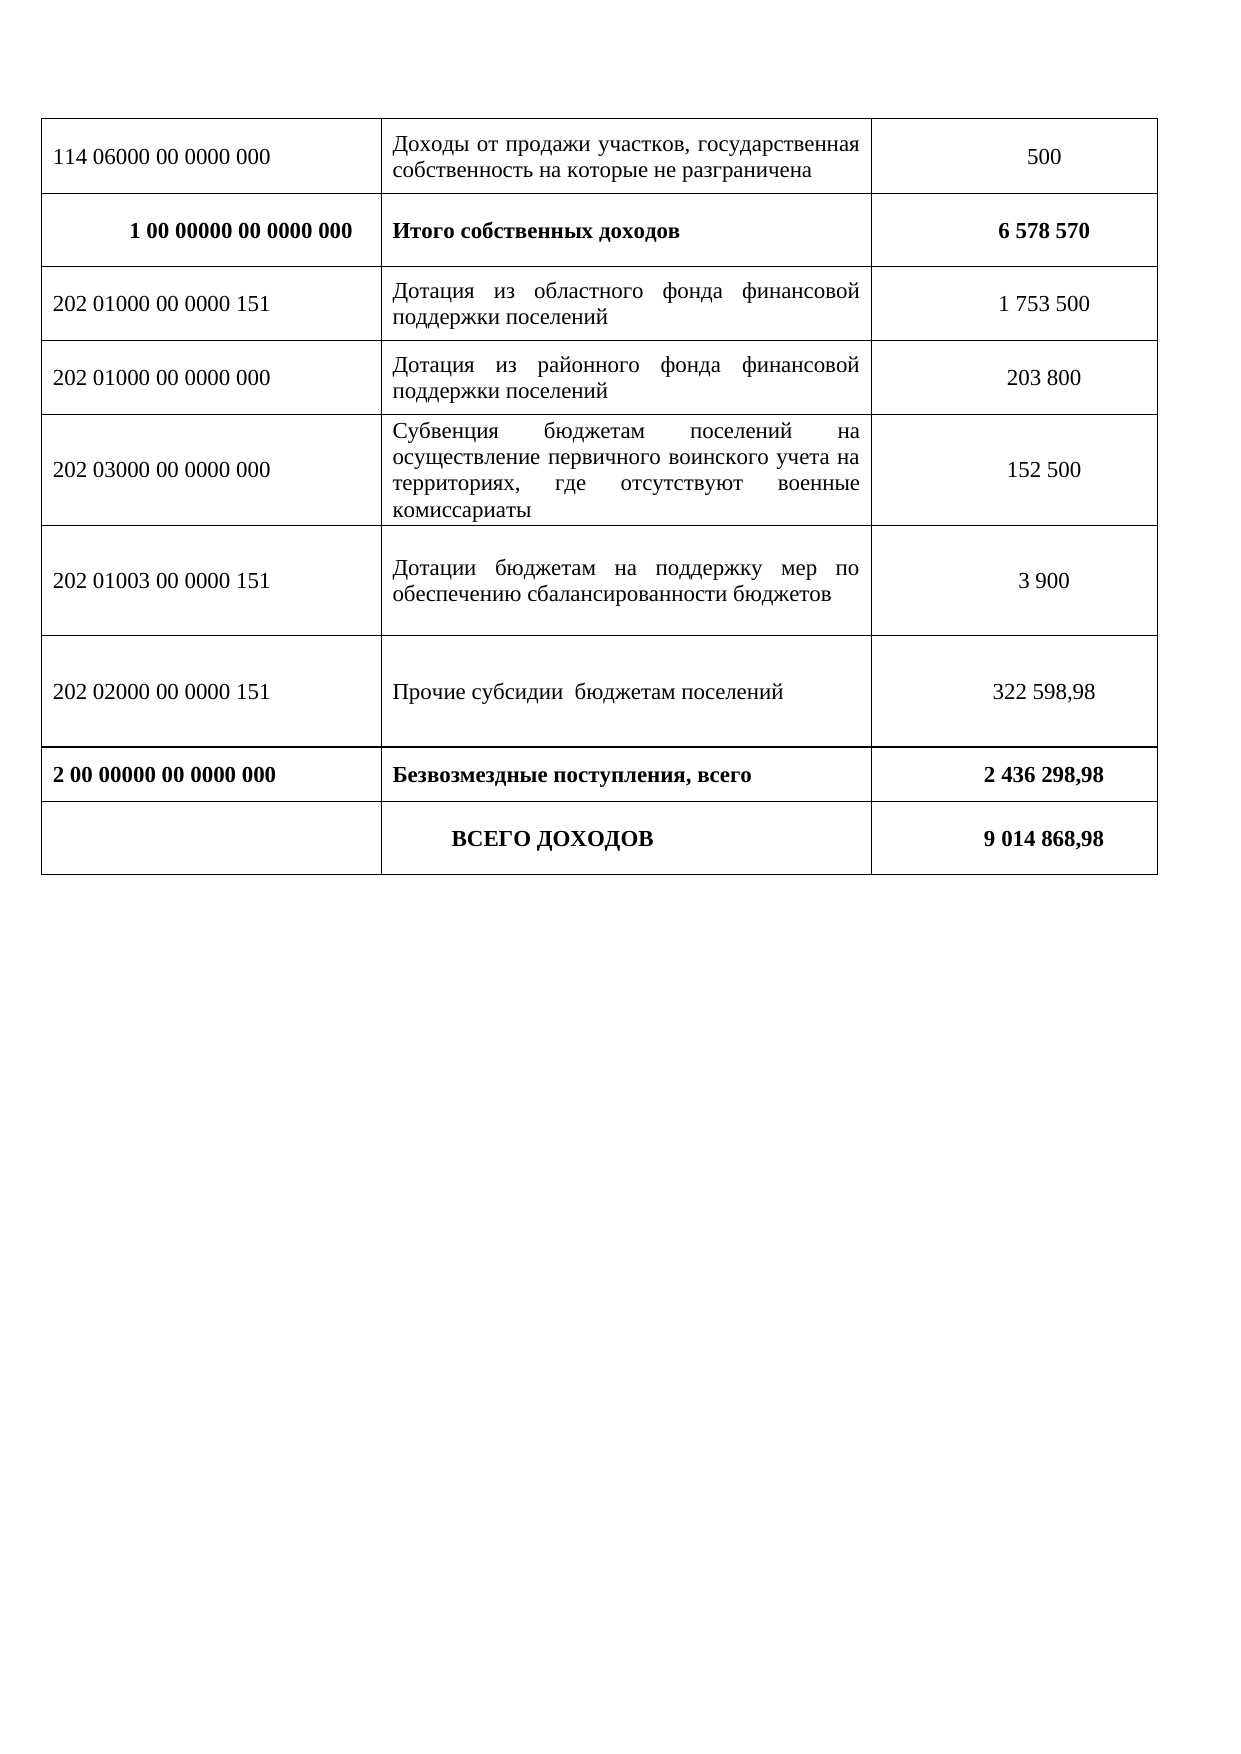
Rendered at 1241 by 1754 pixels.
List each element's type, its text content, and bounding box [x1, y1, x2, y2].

table_cell [42, 802, 381, 874]
table_cell 1 00 00000 00 0000 000 [42, 194, 381, 266]
table_cell Дотации бюджетам на поддержку мер по обеспечению сбалансированности бюджетов [382, 526, 871, 635]
table_cell Дотация из областного фонда финансовой поддержки поселений [382, 267, 871, 340]
table_cell Прочие субсидии бюджетам поселений [382, 636, 871, 746]
table_cell 1 753 500 [872, 267, 1157, 340]
table_cell ВСЕГО ДОХОДОВ [382, 802, 871, 874]
table_cell 202 02000 00 0000 151 [42, 636, 381, 746]
table_cell 202 01003 00 0000 151 [42, 526, 381, 635]
table_cell 114 06000 00 0000 000 [42, 119, 381, 193]
table_cell 202 01000 00 0000 151 [42, 267, 381, 340]
table_cell 152 500 [872, 415, 1157, 524]
table_cell 500 [872, 119, 1157, 193]
table_cell 202 03000 00 0000 000 [42, 415, 381, 524]
table_cell 203 800 [872, 341, 1157, 413]
table_cell 2 436 298,98 [872, 748, 1157, 801]
table_cell Дотация из районного фонда финансовой поддержки поселений [382, 341, 871, 413]
table_cell Субвенция бюджетам поселений на осуществление первичного воинского учета на территориях, где отсутствуют военные комиссариаты [382, 415, 871, 524]
table_cell 9 014 868,98 [872, 802, 1157, 874]
table_cell 202 01000 00 0000 000 [42, 341, 381, 413]
table_cell 322 598,98 [872, 636, 1157, 746]
table_cell 3 900 [872, 526, 1157, 635]
table_cell Доходы от продажи участков, государственная собственность на которые не разграничена [382, 119, 871, 193]
table_cell 2 00 00000 00 0000 000 [42, 748, 381, 801]
table_cell Итого собственных доходов [382, 194, 871, 266]
table_cell Безвозмездные поступления, всего [382, 748, 871, 801]
table_cell 6 578 570 [872, 194, 1157, 266]
